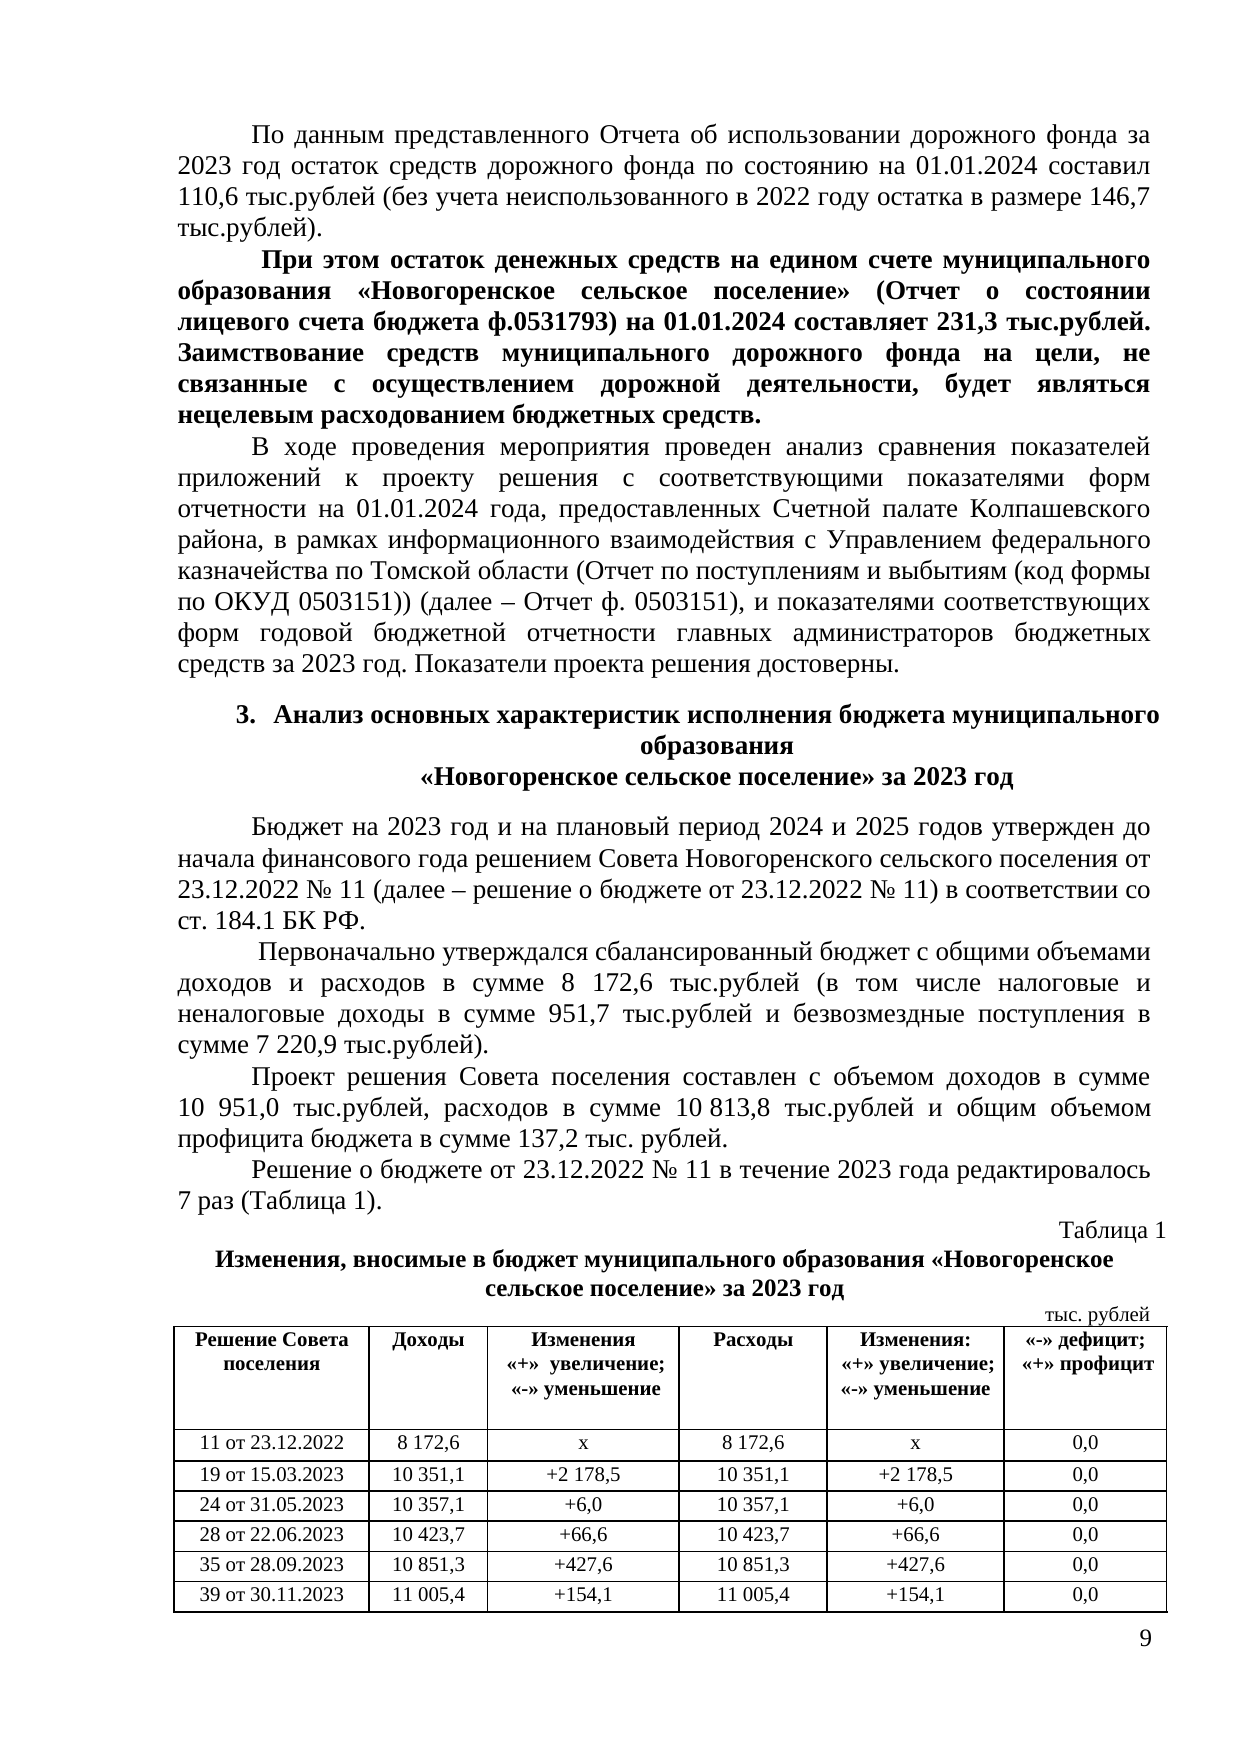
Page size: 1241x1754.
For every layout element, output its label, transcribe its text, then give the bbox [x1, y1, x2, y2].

table_header «-» дефицит; «+» профицит [1005, 1327, 1166, 1428]
text Решение о бюджете от 23.12.2022 № 11 в течение 2023 года редактировалось 7 раз (Таблица 1). [177, 1153, 1152, 1215]
table_cell +427,6 [488, 1552, 678, 1581]
table_cell 0,0 [1005, 1552, 1166, 1581]
table_cell 8 172,6 [370, 1430, 487, 1460]
table_cell 10 423,7 [370, 1522, 487, 1551]
table_cell 0,0 [1005, 1522, 1166, 1551]
table_cell х [828, 1430, 1003, 1460]
table_cell 28 от 22.06.2023 [175, 1522, 368, 1551]
table_cell х [488, 1430, 678, 1460]
text По данным представленного Отчета об использовании дорожного фонда за 2023 год остаток средств дорожного фонда по состоянию на 01.01.2024 составил 110,6 тыс.рублей (без учета неиспользованного в 2022 году остатка в размере 146,7 тыс.рублей). [177, 118, 1152, 243]
table_cell 11 005,4 [370, 1582, 487, 1611]
text Таблица 1 [177, 1215, 1167, 1244]
table_cell +154,1 [828, 1582, 1003, 1611]
text тыс. рублей [177, 1302, 1196, 1326]
table_cell 10 357,1 [370, 1492, 487, 1520]
table_header Изменения «+» увеличение; «-» уменьшение [488, 1327, 678, 1428]
text Бюджет на 2023 год и на плановый период 2024 и 2025 годов утвержден до начала финансового года решением Совета Новогоренского сельского поселения от 23.12.2022 № 11 (далее – решение о бюджете от 23.12.2022 № 11) в соответствии со ст. 184.1 БК РФ. [177, 811, 1152, 935]
table_cell 39 от 30.11.2023 [175, 1582, 368, 1611]
table_header Изменения: «+» увеличение; «-» уменьшение [828, 1327, 1003, 1428]
text Проект решения Совета поселения составлен с объемом доходов в сумме 10 951,0 тыс.рублей, расходов в сумме 10 813,8 тыс.рублей и общим объемом профицита бюджета в сумме 137,2 тыс. рублей. [177, 1060, 1152, 1153]
table_cell 10 851,3 [370, 1552, 487, 1581]
table_cell +154,1 [488, 1582, 678, 1611]
table_cell 11 от 23.12.2022 [175, 1430, 368, 1460]
table_cell 10 351,1 [370, 1462, 487, 1490]
table_cell 19 от 15.03.2023 [175, 1462, 368, 1490]
table_cell 10 423,7 [680, 1522, 826, 1551]
text Изменения, вносимые в бюджет муниципального образования «Новогоренское сельское поселение» за 2023 год [177, 1244, 1152, 1302]
table_cell 0,0 [1005, 1462, 1166, 1490]
table_cell 8 172,6 [680, 1430, 826, 1460]
table_cell 10 851,3 [680, 1552, 826, 1581]
table_cell +6,0 [828, 1492, 1003, 1520]
table_cell 0,0 [1005, 1582, 1166, 1611]
table_cell 10 351,1 [680, 1462, 826, 1490]
table_cell +66,6 [828, 1522, 1003, 1551]
text Первоначально утверждался сбалансированный бюджет с общими объемами доходов и расходов в сумме 8 172,6 тыс.рублей (в том числе налоговые и неналоговые доходы в сумме 951,7 тыс.рублей и безвозмездные поступления в сумме 7 220,9 тыс.рублей). [177, 935, 1152, 1060]
list Анализ основных характеристик исполнения бюджета муниципального образования [215, 698, 1181, 760]
table_cell +2 178,5 [828, 1462, 1003, 1490]
table_header Расходы [680, 1327, 826, 1428]
table_cell +427,6 [828, 1552, 1003, 1581]
table_cell 24 от 31.05.2023 [175, 1492, 368, 1520]
table_cell +66,6 [488, 1522, 678, 1551]
table_cell 11 005,4 [680, 1582, 826, 1611]
table_cell 10 357,1 [680, 1492, 826, 1520]
table_header Решение Совета поселения [175, 1327, 368, 1428]
table_header Доходы [370, 1327, 487, 1428]
table_cell +6,0 [488, 1492, 678, 1520]
table_cell 0,0 [1005, 1492, 1166, 1520]
text При этом остаток денежных средств на едином счете муниципального образования «Новогоренское сельское поселение» (Отчет о состоянии лицевого счета бюджета ф.0531793) на 01.01.2024 составляет 231,3 тыс.рублей. Заимствование средств муниципального дорожного фонда на цели, не связанные с осуществлением дорожной деятельности, будет являться нецелевым расходованием бюджетных средств. [177, 243, 1152, 429]
table_cell +2 178,5 [488, 1462, 678, 1490]
text В ходе проведения мероприятия проведен анализ сравнения показателей приложений к проекту решения с соответствующими показателями форм отчетности на 01.01.2024 года, предоставленных Счетной палате Колпашевского района, в рамках информационного взаимодействия с Управлением федерального казначейства по Томской области (Отчет по поступлениям и выбытиям (код формы по ОКУД 0503151)) (далее – Отчет ф. 0503151), и показателями соответствующих форм годовой бюджетной отчетности главных администраторов бюджетных средств за 2023 год. Показатели проекта решения достоверны. [177, 429, 1152, 679]
table_cell 35 от 28.09.2023 [175, 1552, 368, 1581]
list «Новогоренское сельское поселение» за 2023 год [252, 760, 1181, 791]
table_cell 0,0 [1005, 1430, 1166, 1460]
